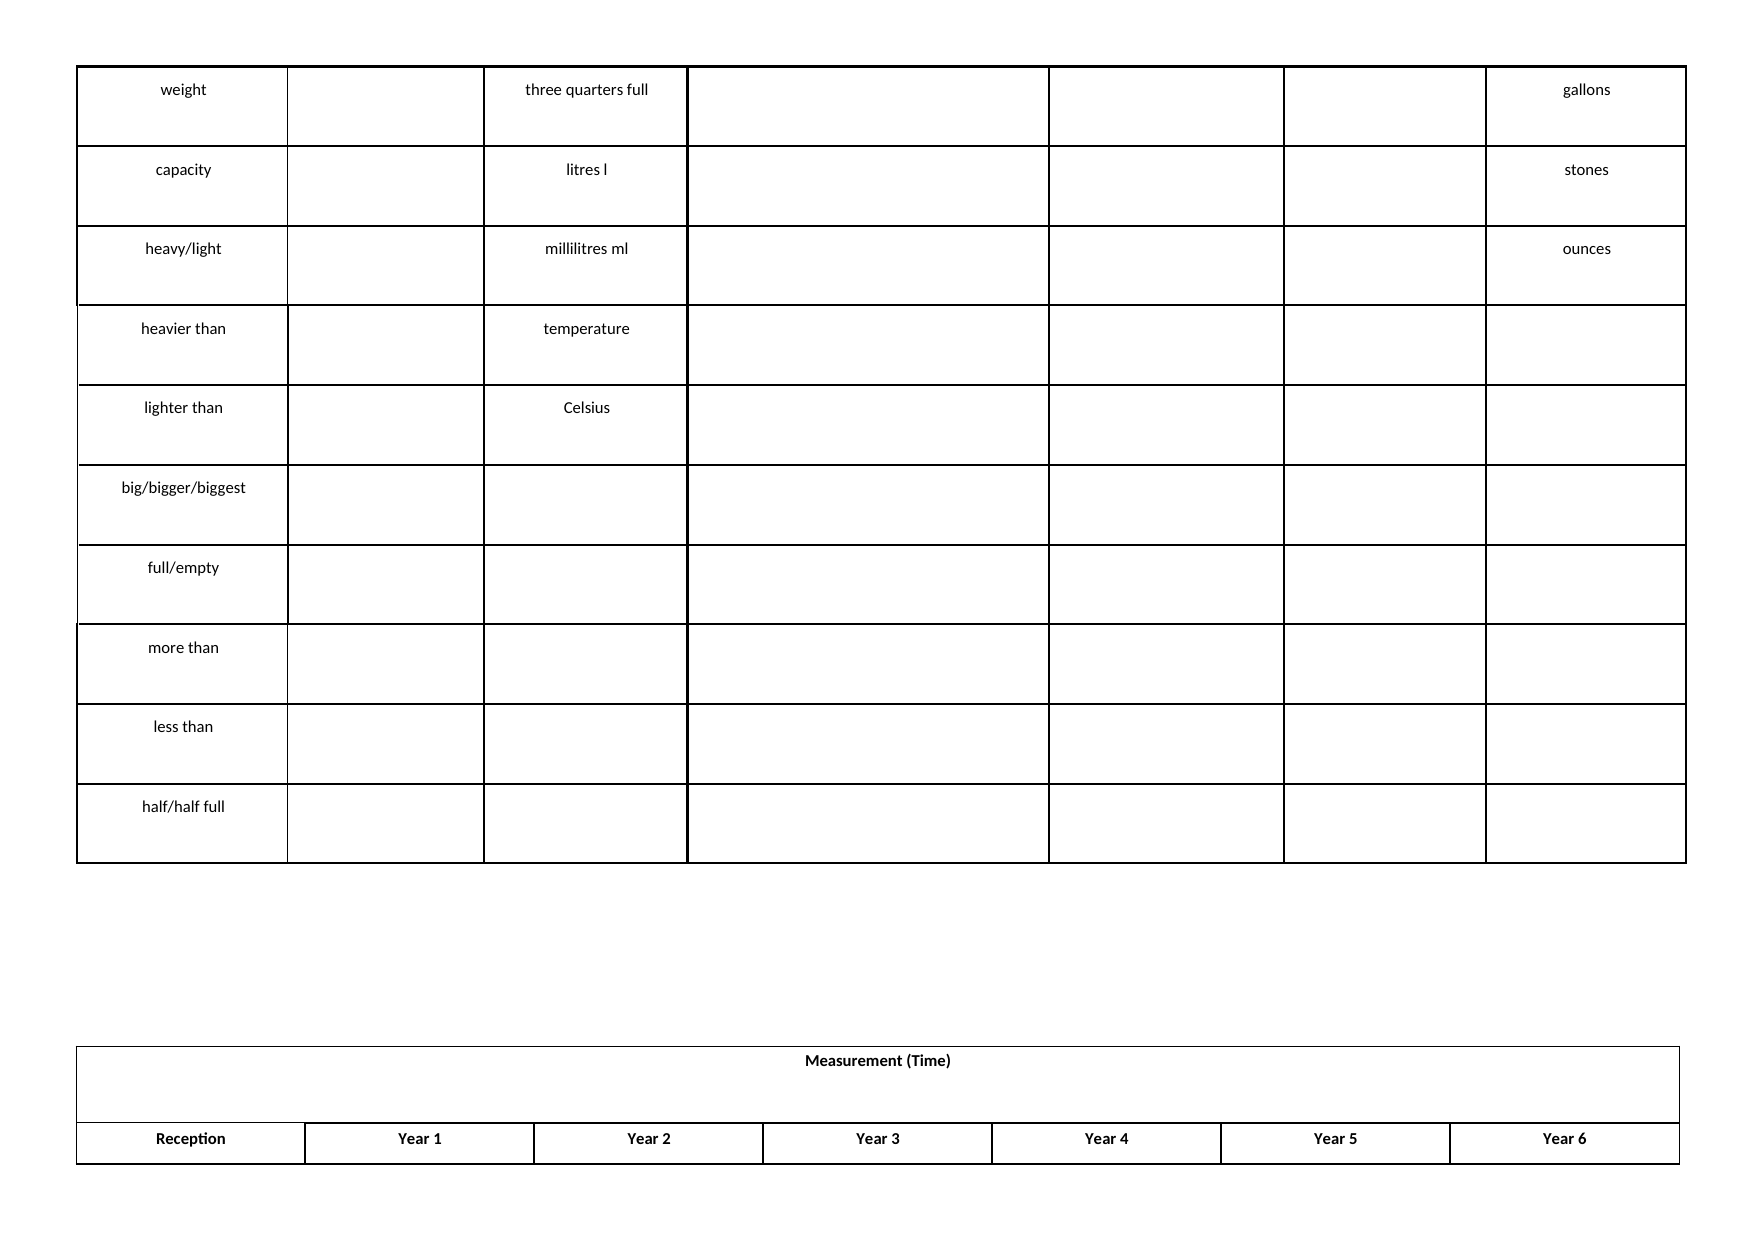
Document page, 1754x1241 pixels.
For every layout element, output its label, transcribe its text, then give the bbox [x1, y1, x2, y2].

table_cell [1133, 705, 1283, 782]
table_cell [1285, 625, 1485, 703]
table_header [992, 1047, 1221, 1122]
table_cell [1285, 147, 1485, 225]
table_cell [288, 625, 483, 703]
table_cell Celsius [485, 386, 686, 464]
table_cell Year 6 [1451, 1124, 1679, 1163]
table_cell [485, 546, 686, 623]
table_cell half/half full [78, 785, 287, 862]
table_cell full/empty [78, 545, 287, 623]
table_cell [288, 785, 483, 862]
table_cell [1050, 147, 1133, 225]
table_cell Year 4 [993, 1124, 1220, 1163]
table_cell [1050, 227, 1133, 304]
table_cell [1133, 227, 1283, 304]
table_cell [485, 705, 686, 782]
table_cell more than [78, 624, 287, 703]
table_cell [288, 227, 483, 304]
table_cell weight [78, 68, 287, 145]
table_cell [288, 705, 483, 782]
table_cell [689, 705, 1048, 782]
table_cell [1285, 546, 1485, 623]
table_cell [1133, 785, 1283, 862]
table_cell ounces [1487, 227, 1685, 304]
table_cell less than [78, 705, 287, 782]
table_cell [289, 466, 483, 543]
table_cell [1050, 705, 1133, 782]
table_cell [689, 227, 1048, 304]
table_cell gallons [1487, 68, 1685, 145]
table_cell Year 3 [764, 1124, 991, 1163]
table_header [305, 1047, 534, 1122]
table_header [534, 1047, 763, 1122]
table_cell [1285, 227, 1485, 304]
table_cell [1487, 306, 1685, 384]
table_cell [689, 68, 1048, 145]
table_cell Year 2 [535, 1124, 762, 1163]
table_cell [1133, 546, 1283, 623]
table_cell [1285, 68, 1485, 145]
table_cell [1050, 546, 1133, 623]
table_cell [289, 546, 483, 623]
table_cell [689, 785, 1048, 862]
table_cell [1133, 306, 1283, 384]
table_cell [1487, 705, 1685, 782]
table_cell [689, 546, 1048, 623]
table_cell Year 1 [306, 1124, 533, 1163]
table_cell big/bigger/biggest [78, 465, 287, 543]
table_cell [1487, 625, 1685, 703]
table_cell [1050, 785, 1133, 862]
table_cell Year 5 [1222, 1124, 1449, 1163]
table_cell heavy/light [78, 227, 287, 304]
table_cell [1133, 147, 1283, 225]
table_cell litres l [485, 147, 686, 225]
table_cell [689, 625, 1048, 703]
table_cell [288, 147, 483, 225]
table_cell [689, 386, 1048, 464]
table_cell [1487, 466, 1685, 543]
table_cell [1285, 785, 1485, 862]
table_header [1221, 1047, 1450, 1122]
table_cell [485, 466, 686, 543]
table_cell [689, 466, 1048, 543]
table_cell [1133, 386, 1283, 464]
table_cell [485, 625, 686, 703]
table_cell [689, 147, 1048, 225]
table_cell [1487, 386, 1685, 464]
table_cell lighter than [78, 385, 287, 464]
table_cell three quarters full [485, 68, 686, 145]
table_cell [1050, 625, 1133, 703]
table_cell [1487, 785, 1685, 862]
table_cell stones [1487, 147, 1685, 225]
table_cell [1050, 68, 1133, 145]
table_header Measurement (Time) [763, 1047, 992, 1122]
table_cell [1050, 386, 1133, 464]
table_cell [485, 785, 686, 862]
table_cell [289, 386, 483, 464]
table_header [1450, 1047, 1679, 1122]
table_cell [1285, 386, 1485, 464]
table_cell [1487, 546, 1685, 623]
table_cell heavier than [78, 305, 287, 384]
table_cell millilitres ml [485, 227, 686, 304]
table_cell [1133, 68, 1283, 145]
table_cell temperature [485, 306, 686, 384]
table_cell [1285, 705, 1485, 782]
table_cell [1050, 306, 1133, 384]
table_header [77, 1047, 305, 1122]
table_cell [1133, 466, 1283, 543]
table_cell [288, 68, 483, 145]
table_cell [1133, 625, 1283, 703]
table_cell [289, 306, 483, 384]
table_cell [689, 306, 1048, 384]
table_cell capacity [78, 147, 287, 225]
table_cell [1285, 306, 1485, 384]
table_cell Reception [77, 1123, 304, 1163]
table_cell [1050, 466, 1133, 543]
table_cell [1285, 466, 1485, 543]
